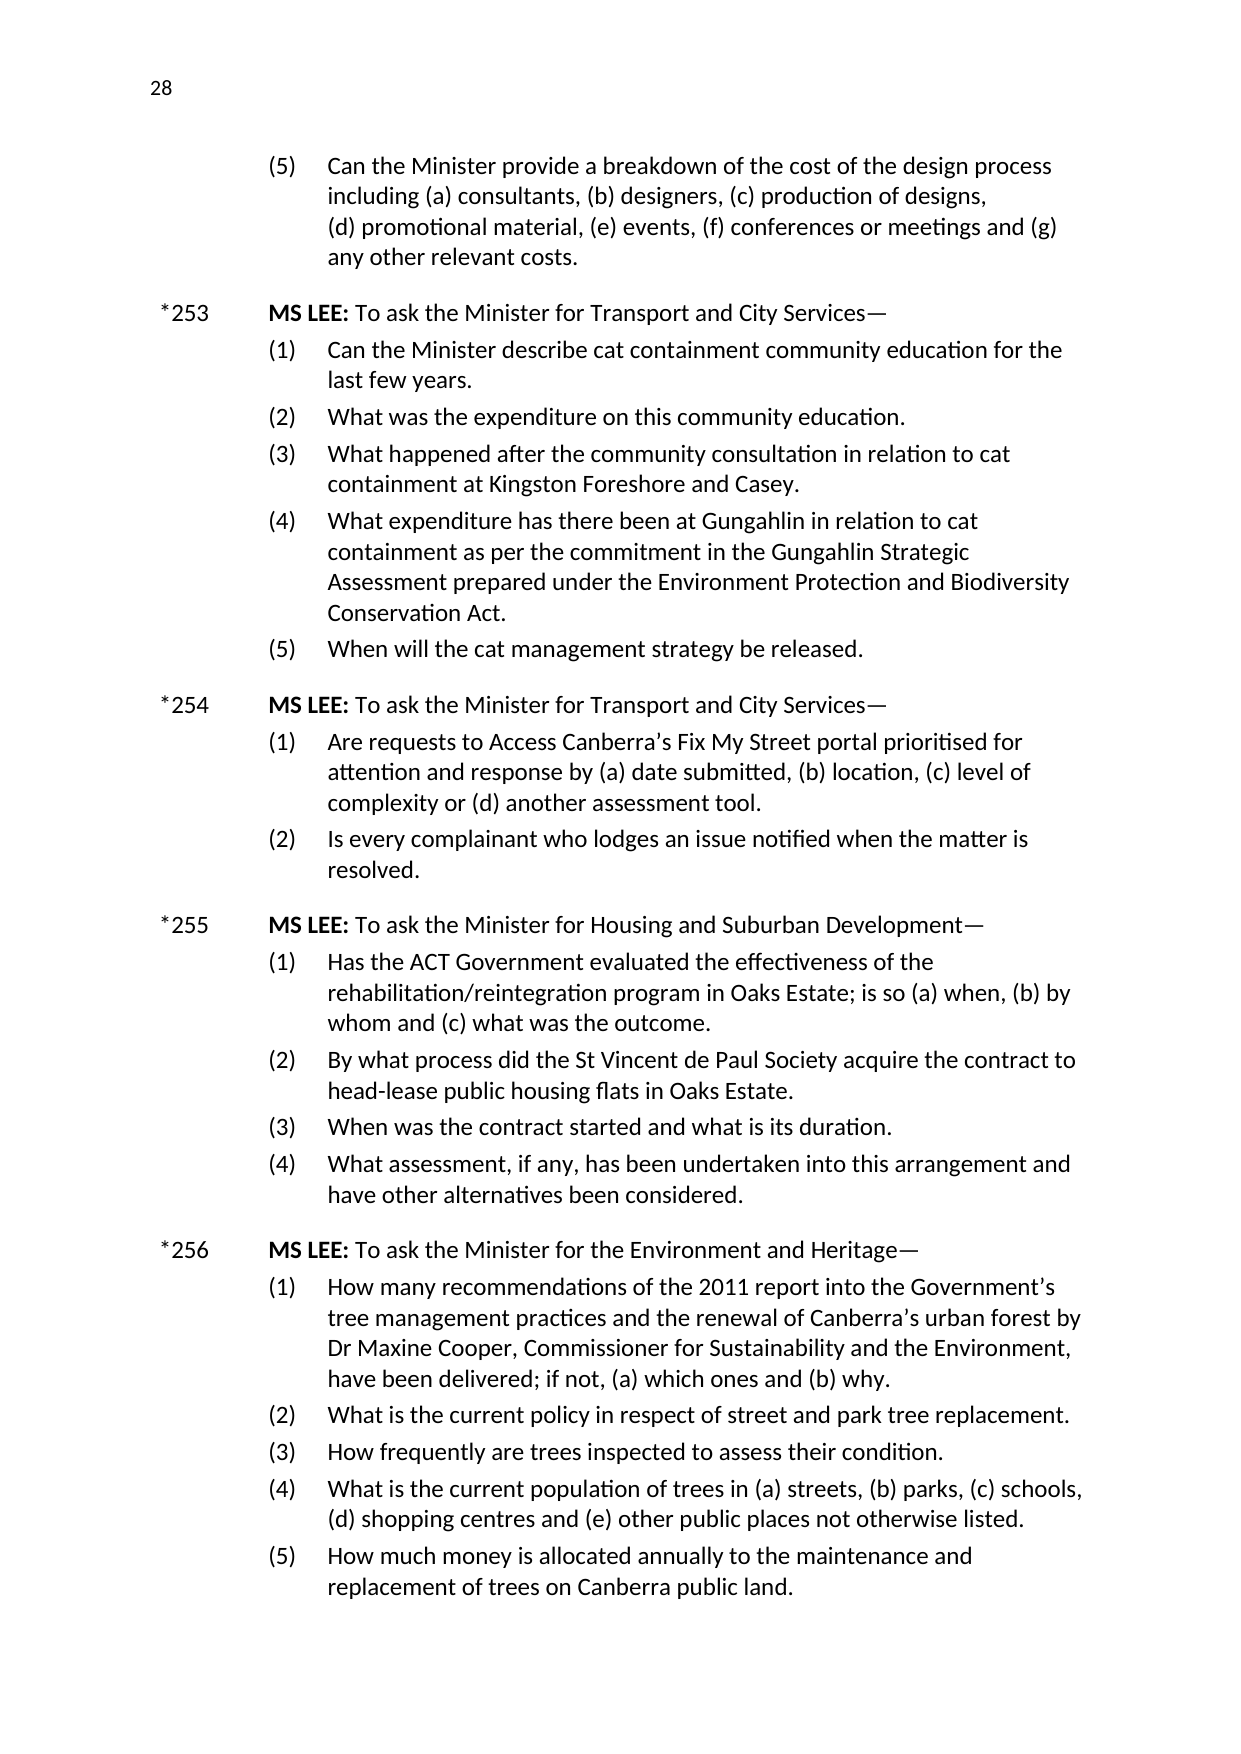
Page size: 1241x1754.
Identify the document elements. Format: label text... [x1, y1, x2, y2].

list Is every complainant who lodges an issue notified when the matter is resolved. [268, 824, 1090, 885]
list What is the current policy in respect of street and park tree replacement. [268, 1399, 1090, 1430]
list How frequently are trees inspected to assess their condition. [268, 1436, 1090, 1467]
text *255 MS LEE: To ask the Minister for Housing and Suburban Development— [150, 910, 1090, 940]
list Has the ACT Government evaluated the effectiveness of the rehabilitation/reintegration program in Oaks Estate; is so (a) when, (b) by whom and (c) what was the outcome. [268, 946, 1090, 1038]
list What expenditure has there been at Gungahlin in relation to cat containment as per the commitment in the Gungahlin Strategic Assessment prepared under the Environment Protection and Biodiversity Conservation Act. [268, 505, 1090, 627]
list What is the current population of trees in (a) streets, (b) parks, (c) schools, (d) shopping centres and (e) other public places not otherwise listed. [268, 1473, 1090, 1534]
list By what process did the St Vincent de Paul Society acquire the contract to head-lease public housing flats in Oaks Estate. [268, 1044, 1090, 1105]
text *254 MS LEE: To ask the Minister for Transport and City Services— [150, 689, 1090, 719]
list When will the cat management strategy be released. [268, 633, 1090, 664]
list Can the Minister describe cat containment community education for the last few years. [268, 334, 1090, 395]
list What happened after the community consultation in relation to cat containment at Kingston Foreshore and Casey. [268, 438, 1090, 499]
text *256 MS LEE: To ask the Minister for the Environment and Heritage— [150, 1234, 1090, 1265]
list How much money is allocated annually to the maintenance and replacement of trees on Canberra public land. [268, 1540, 1090, 1601]
list Can the Minister provide a breakdown of the cost of the design process including (a) consultants, (b) designers, (c) production of designs, (d) promotional material, (e) events, (f) conferences or meetings and (g) any other relevant costs. [268, 150, 1090, 272]
list How many recommendations of the 2011 report into the Government’s tree management practices and the renewal of Canberra’s urban forest by Dr Maxine Cooper, Commissioner for Sustainability and the Environment, have been delivered; if not, (a) which ones and (b) why. [268, 1271, 1090, 1393]
list When was the contract started and what is its duration. [268, 1112, 1090, 1142]
list Are requests to Access Canberra’s Fix My Street portal prioritised for attention and response by (a) date submitted, (b) location, (c) level of complexity or (d) another assessment tool. [268, 726, 1090, 817]
text *253 MS LEE: To ask the Minister for Transport and City Services— [150, 297, 1090, 328]
list What was the expenditure on this community education. [268, 401, 1090, 432]
list What assessment, if any, has been undertaken into this arrangement and have other alternatives been considered. [268, 1148, 1090, 1209]
